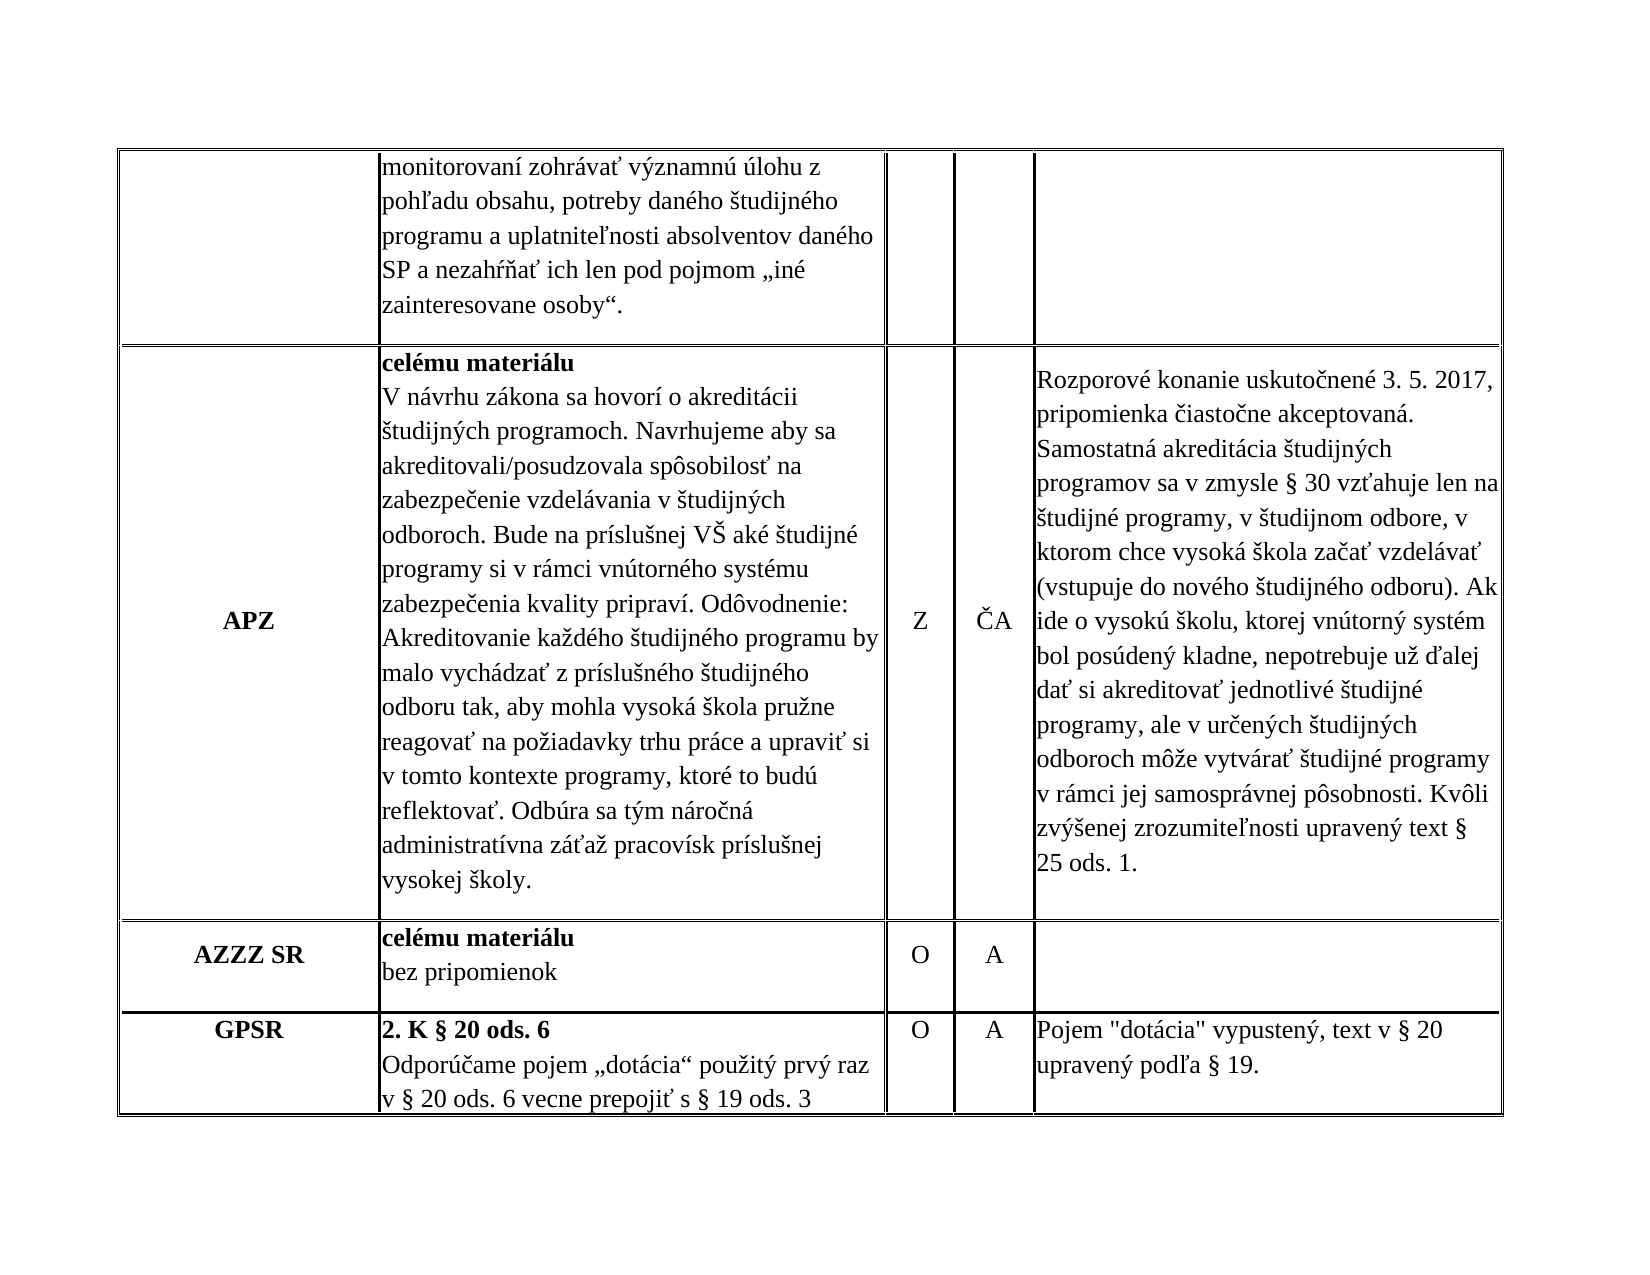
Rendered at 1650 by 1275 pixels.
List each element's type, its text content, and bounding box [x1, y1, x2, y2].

table_cell AZZZ SR [120, 919, 378, 1011]
table_cell ČA [954, 149, 1034, 343]
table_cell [1034, 1011, 1501, 1113]
table_cell Z [888, 347, 953, 918]
table_cell Rozporové konanie uskutočnené 3. 5. 2017, pripomienka čiastočne akceptovaná. Samostatná akreditácia študijných programov sa v zmysle § 30 vzťahuje len na študijné programy, v študijnom odbore, v ktorom chce vysoká škola začať vzdelávať (vstupuje do nového študijného odboru). Ak ide o vysokú školu, ktorej vnútorný systém bol posúdený kladne, nepotrebuje už ďalej dať si akreditovať jednotlivé študijné programy, ale v určených študijných odboroch môže vytvárať študijné programy v rámci jej samosprávnej pôsobnosti. Kvôli zvýšenej zrozumiteľnosti upravený text § 25 ods. 1. [1036, 344, 1501, 918]
table_cell APZ [120, 344, 378, 918]
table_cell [379, 149, 886, 343]
table_cell A [954, 1014, 1034, 1113]
table_cell ČA [956, 347, 1033, 918]
table_cell A [956, 922, 1033, 1011]
table_cell celému materiálu V návrhu zákona sa hovorí o akreditácii študijných programoch. Navrhujeme aby sa akreditovali/posudzovala spôsobilosť na zabezpečenie vzdelávania v študijných odboroch. Bude na príslušnej VŠ aké študijné programy si v rámci vnútorného systému zabezpečenia kvality pripraví. Odôvodnenie: Akreditovanie každého študijného programu by malo vychádzať z príslušného študijného odboru tak, aby mohla vysoká škola pružne reagovať na požiadavky trhu práce a upraviť si v tomto kontexte programy, ktoré to budú reflektovať. Odbúra sa tým náročná administratívna záťaž pracovísk príslušnej vysokej školy. [381, 347, 884, 918]
table_cell O [886, 1014, 954, 1113]
table_cell O [888, 922, 953, 1011]
table_cell GPSR [120, 1011, 379, 1113]
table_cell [379, 1011, 886, 1113]
table_cell [1036, 919, 1501, 1011]
table_cell celému materiálu bez pripomienok [381, 922, 884, 1011]
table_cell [1034, 151, 1501, 343]
table_cell APZ [120, 151, 379, 343]
table_cell Z [886, 149, 954, 343]
